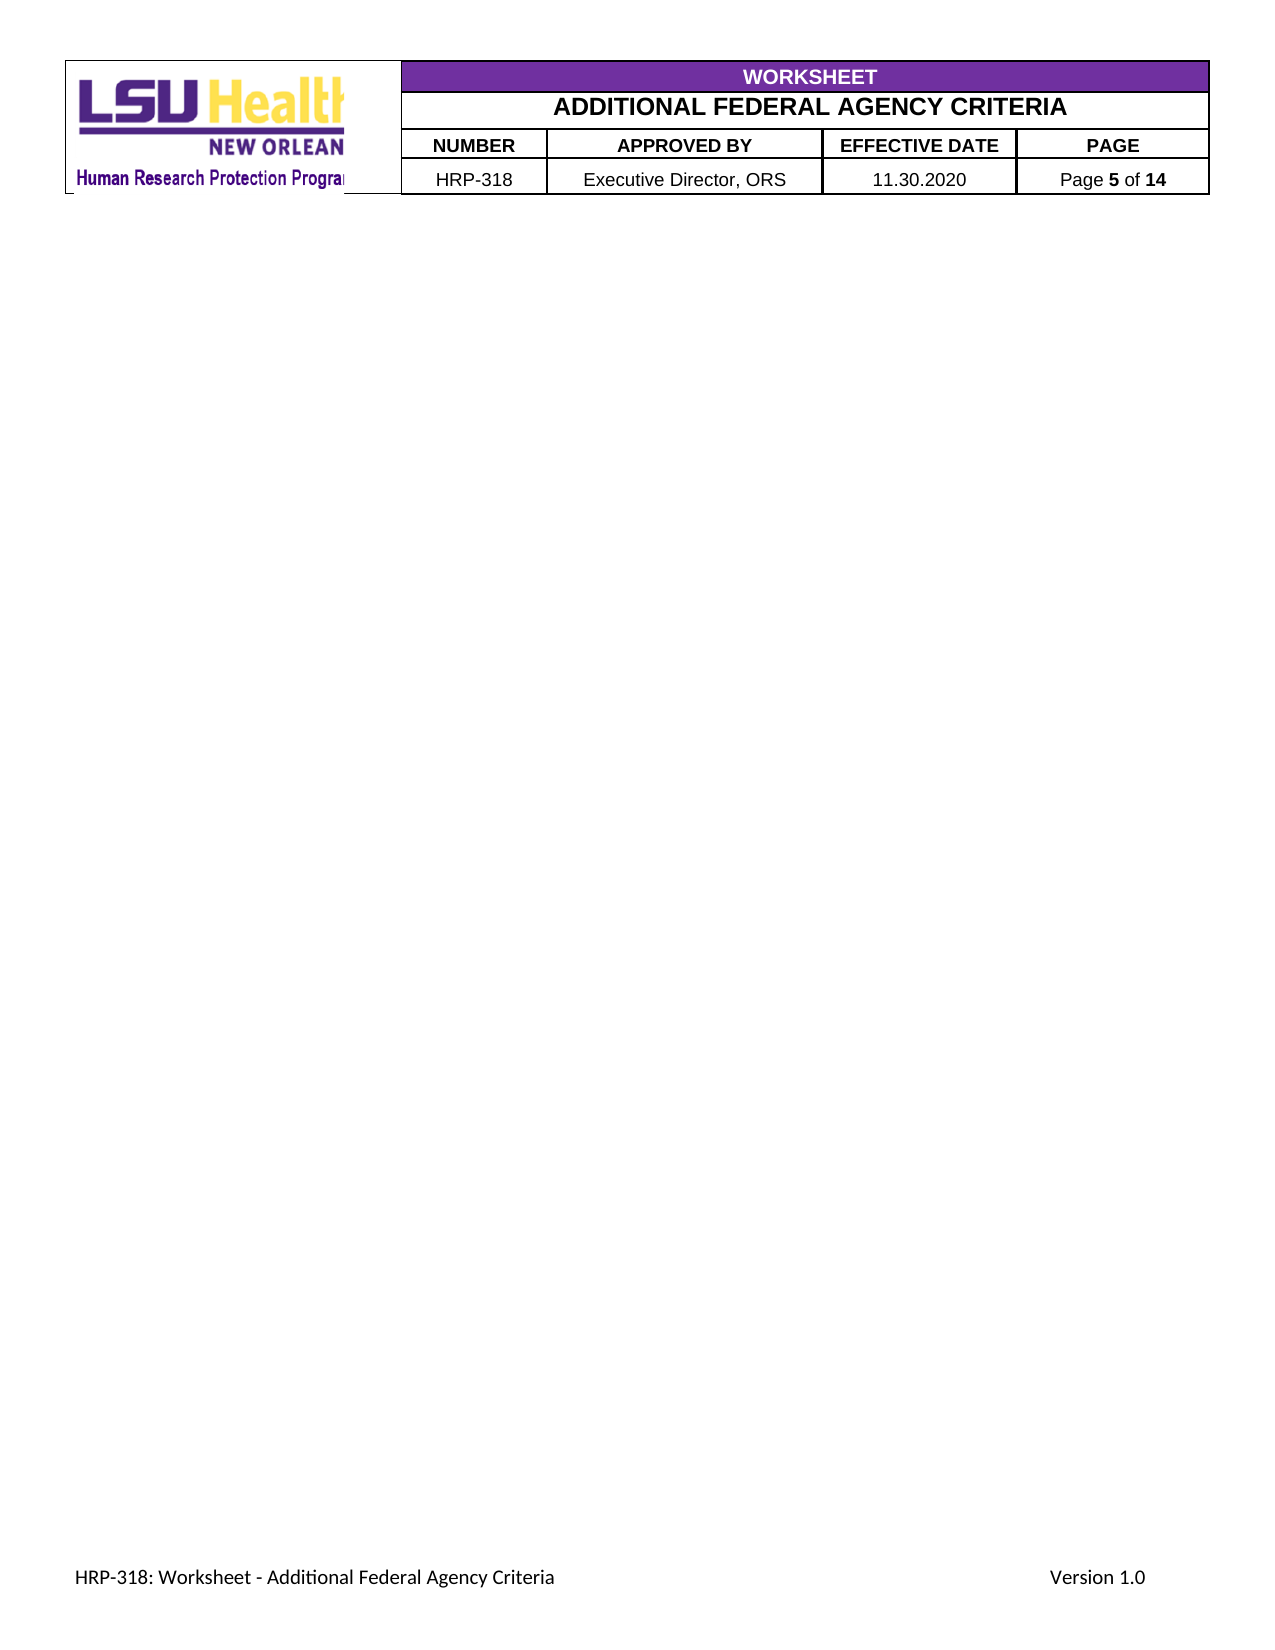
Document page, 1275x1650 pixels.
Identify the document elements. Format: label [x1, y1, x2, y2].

picture [74, 72, 345, 198]
